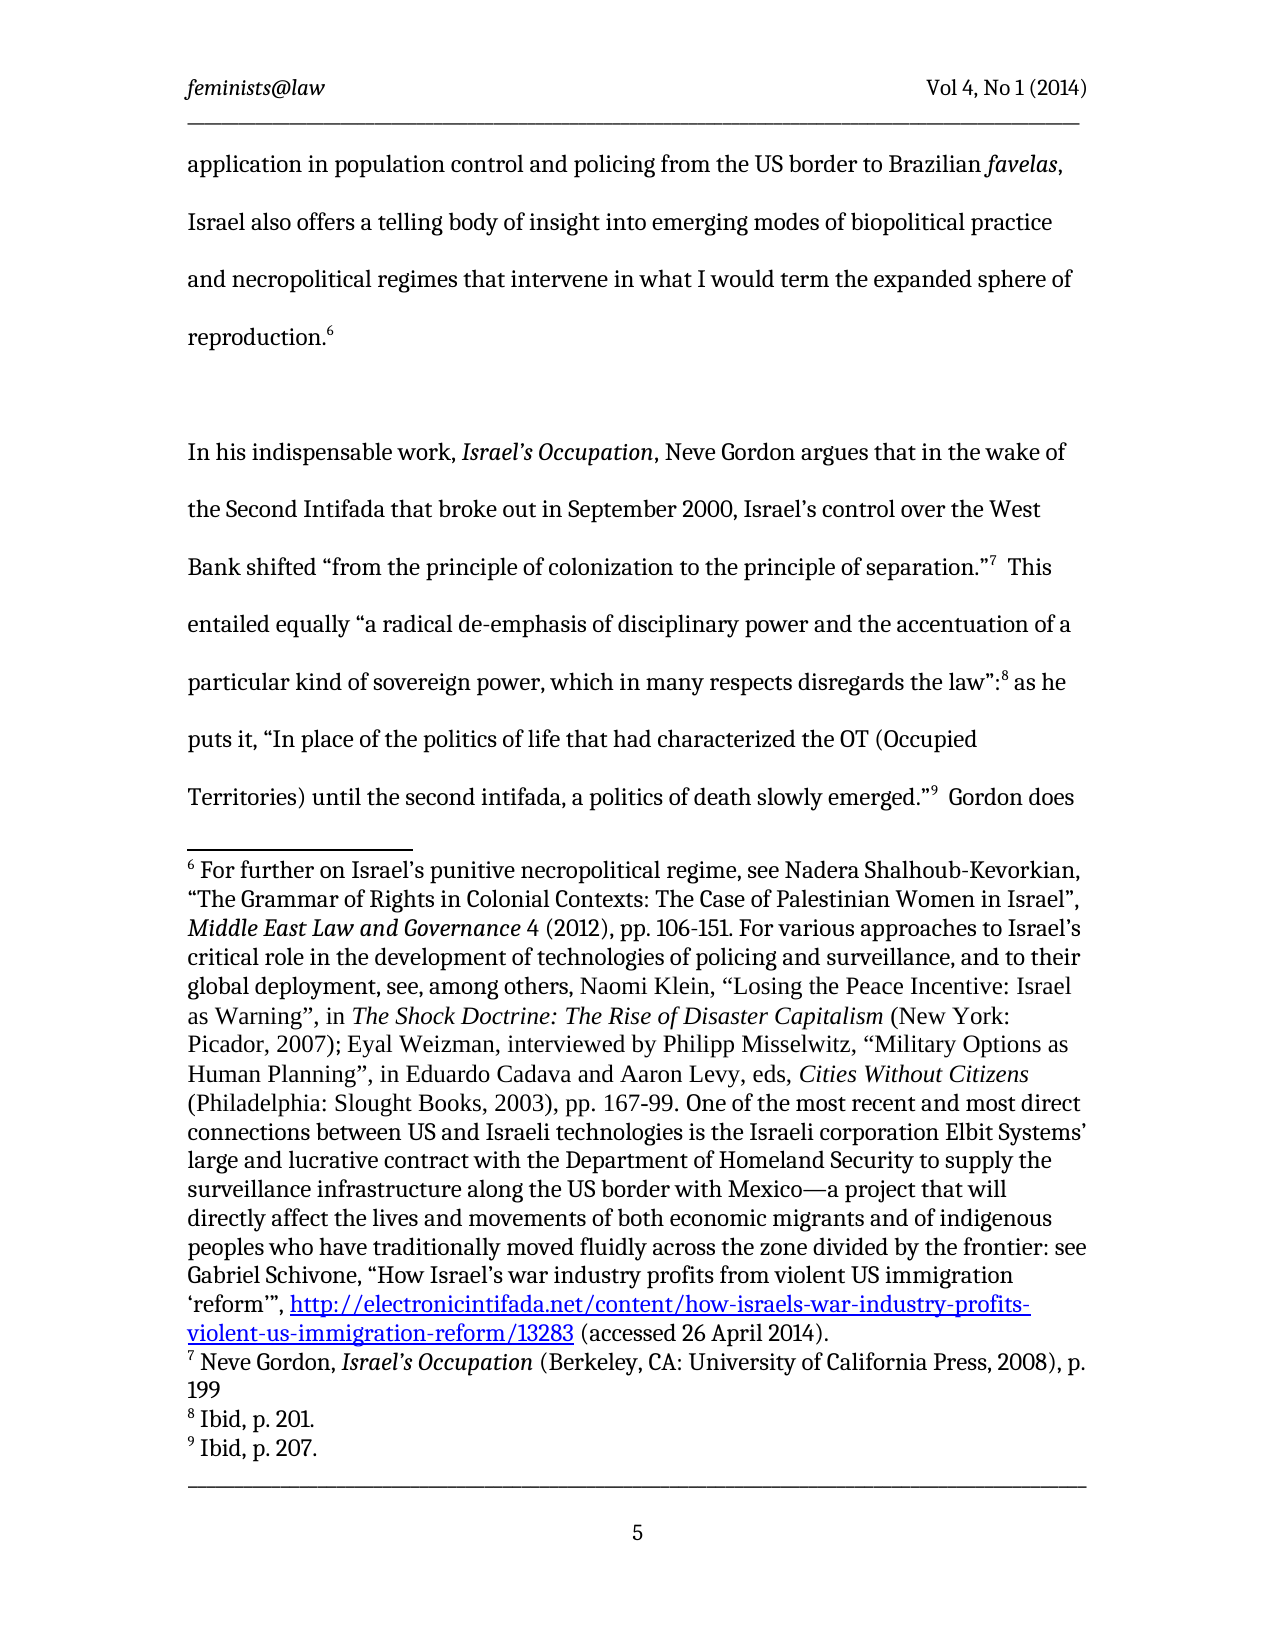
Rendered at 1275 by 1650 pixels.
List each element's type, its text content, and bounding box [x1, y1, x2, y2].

text In his indispensable work, Israel’s Occupation, Neve Gordon argues that in the wake of the Second Intifada that broke out in September 2000, Israel’s control over the West Bank shifted “from the principle of colonization to the principle of separation.” This entailed equally “a radical de-emphasis of disciplinary power and the accentuation of a particular kind of sovereign power, which in many respects disregards the law”: as he puts it, “In place of the politics of life that had characterized the OT (Occupied Territories) until the second intifada, a politics of death slowly emerged.” Gordon does not examine in any depth, however, the quite exceptional degree to which this shift from the biopolitical mode, in which Israel as a colonizing power still regarded itself as responsible (as under the Geneva Conventions it is in fact obliged to be) for the continuing welfare of the occupied population, to the necropolitical exercise of the sovereign power to take life, which targets the most fundamental forms of reproduction of Palestinian life. [187, 437, 1087, 811]
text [187, 150, 1087, 351]
